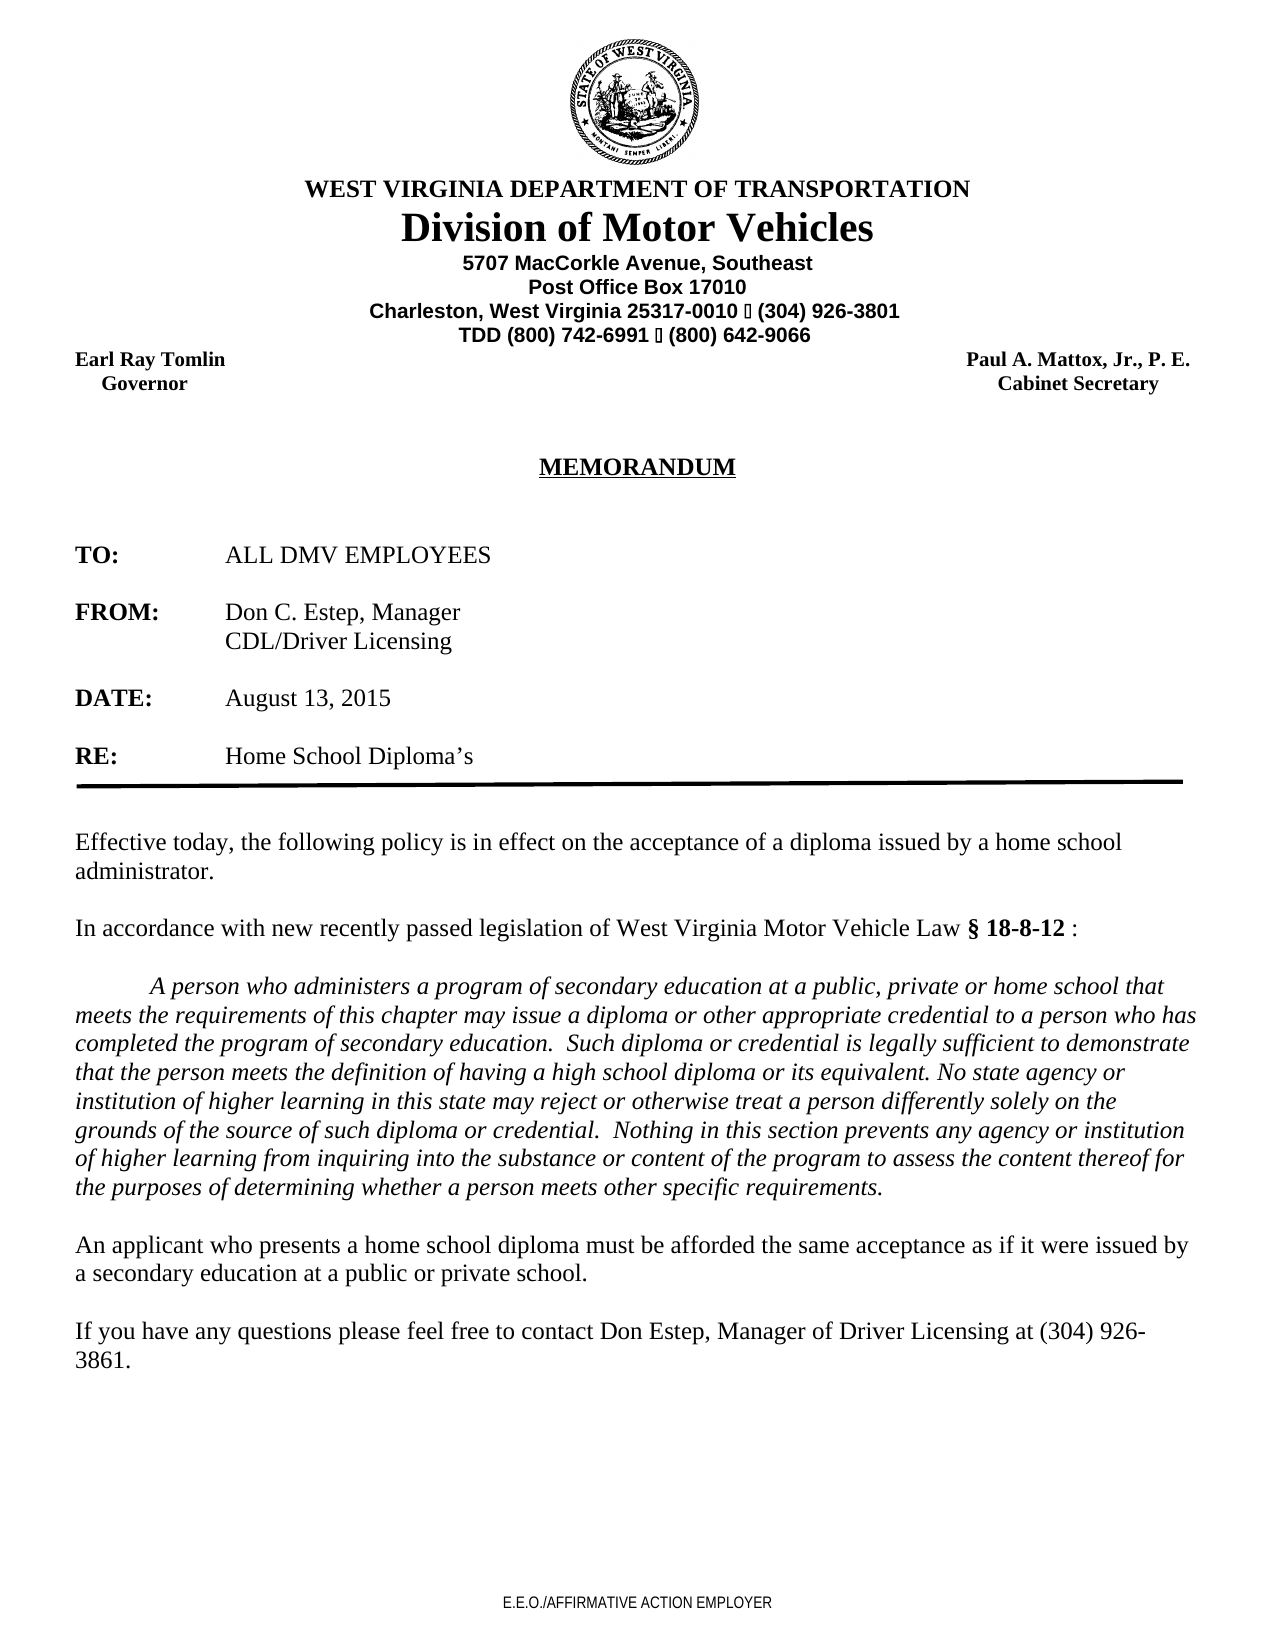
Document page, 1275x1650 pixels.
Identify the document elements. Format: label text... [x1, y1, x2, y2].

text DATE: August 13, 2015 [75, 683, 1125, 712]
text An applicant who presents a home school diploma must be afforded the same acceptance as if it were issued by a secondary education at a public or private school. [75, 1230, 1200, 1287]
text In accordance with new recently passed legislation of West Virginia Motor Vehicle Law § 18-8-12 : [75, 913, 1200, 942]
text If you have any questions please feel free to contact Don Estep, Manager of Driver Licensing at (304) 926-3861. [75, 1316, 1200, 1373]
text TO: ALL DMV EMPLOYEES [75, 540, 1125, 568]
text FROM: Don C. Estep, Manager [75, 597, 1125, 626]
text A person who administers a program of secondary education at a public, private or home school that meets the requirements of this chapter may issue a diploma or other appropriate credential to a person who has completed the program of secondary education. Such diploma or credential is legally sufficient to demonstrate that the person meets the definition of having a high school diploma or its equivalent. No state agency or institution of higher learning in this state may reject or otherwise treat a person differently solely on the grounds of the source of such diploma or credential. Nothing in this section prevents any agency or institution of higher learning from inquiring into the substance or content of the program to assess the content thereof for the purposes of determining whether a person meets other specific requirements. [75, 971, 1200, 1201]
picture [563, 37, 706, 174]
text MEMORANDUM [150, 452, 1125, 480]
text CDL/Driver Licensing [75, 626, 1125, 655]
text RE: Home School Diploma’s [75, 741, 1125, 770]
text Effective today, the following policy is in effect on the acceptance of a diploma issued by a home school administrator. [75, 827, 1200, 885]
